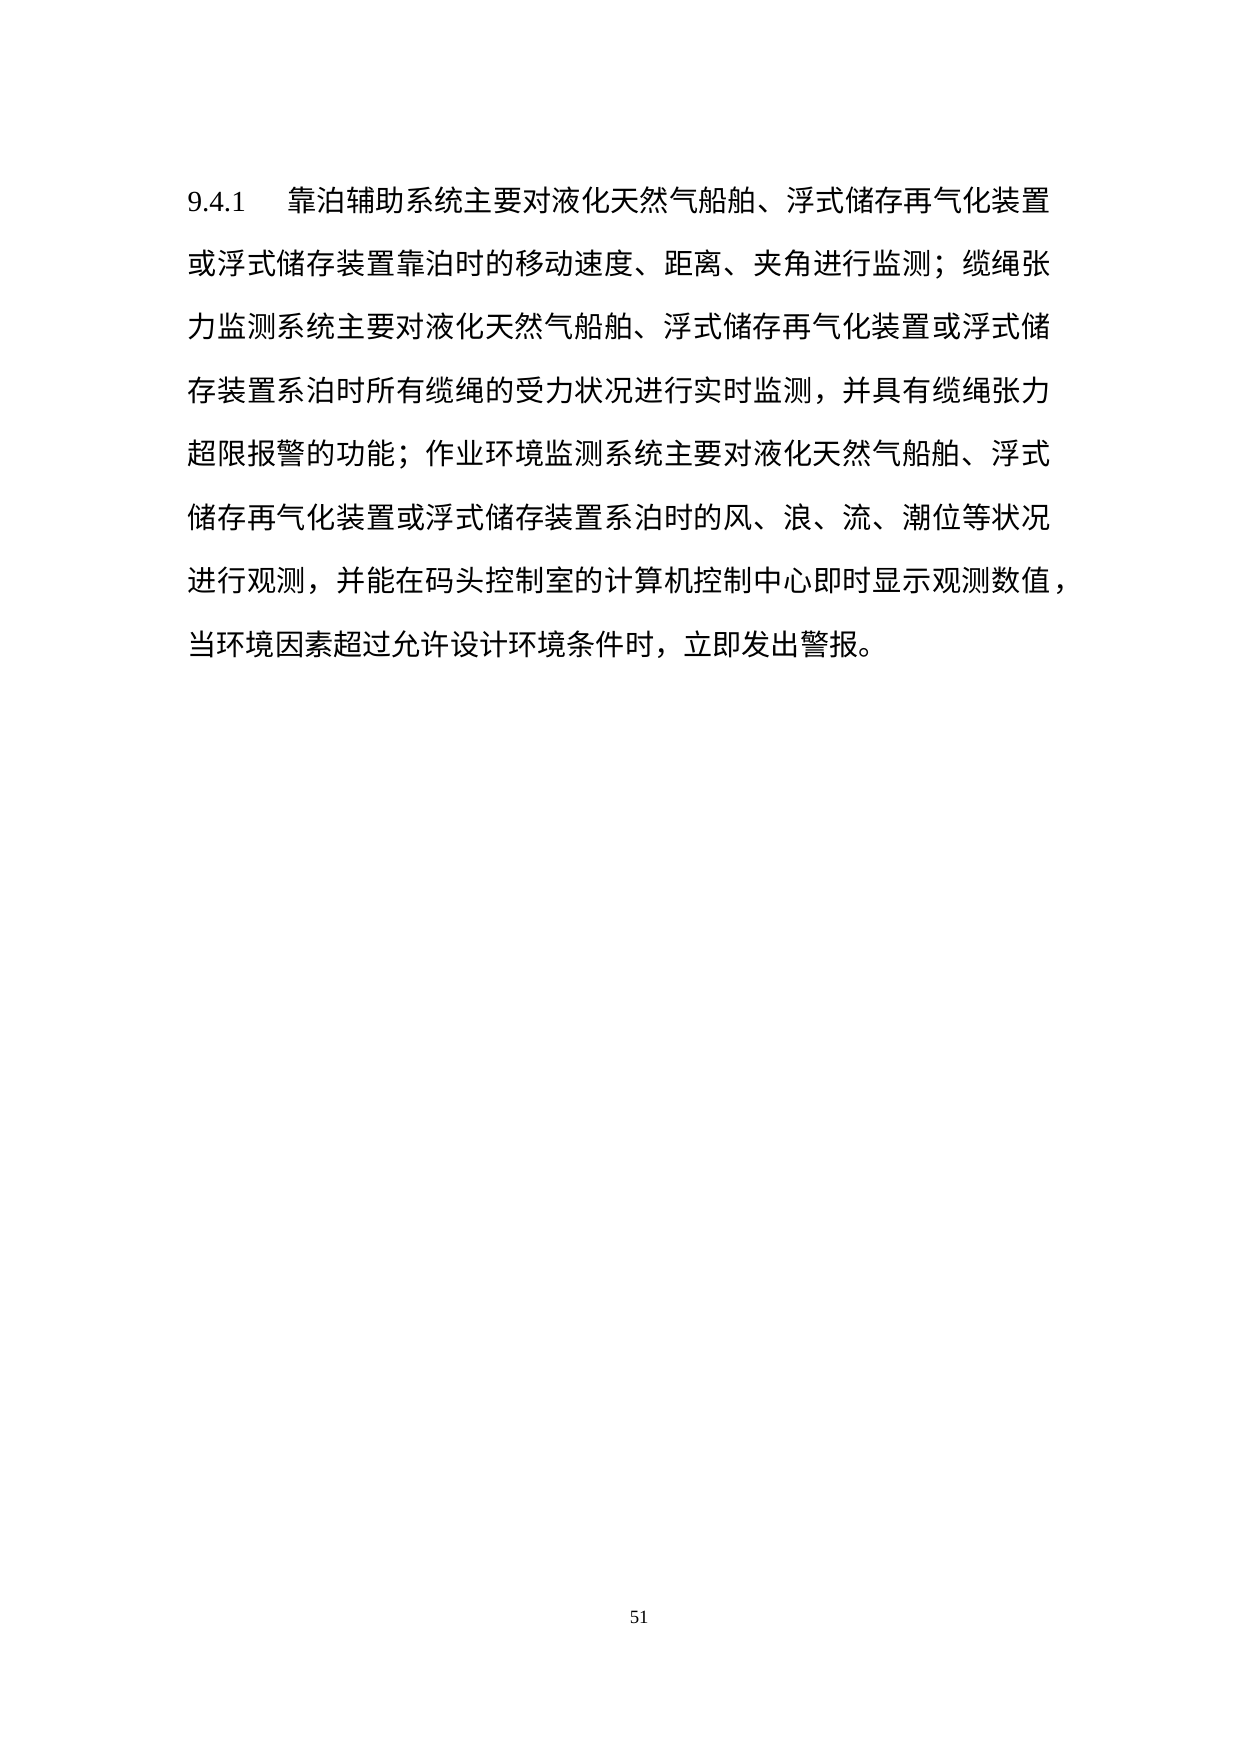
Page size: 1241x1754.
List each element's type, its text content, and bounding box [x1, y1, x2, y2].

text 9.4.1 靠泊辅助系统主要对液化天然气船舶、浮式储存再气化装置或浮式储存装置靠泊时的移动速度、距离、夹角进行监测；缆绳张力监测系统主要对液化天然气船舶、浮式储存再气化装置或浮式储存装置系泊时所有缆绳的受力状况进行实时监测，并具有缆绳张力超限报警的功能；作业环境监测系统主要对液化天然气船舶、浮式储存再气化装置或浮式储存装置系泊时的风、浪、流、潮位等状况进行观测，并能在码头控制室的计算机控制中心即时显示观测数值，当环境因素超过允许设计环境条件时，立即发出警报。 [187, 177, 1053, 663]
